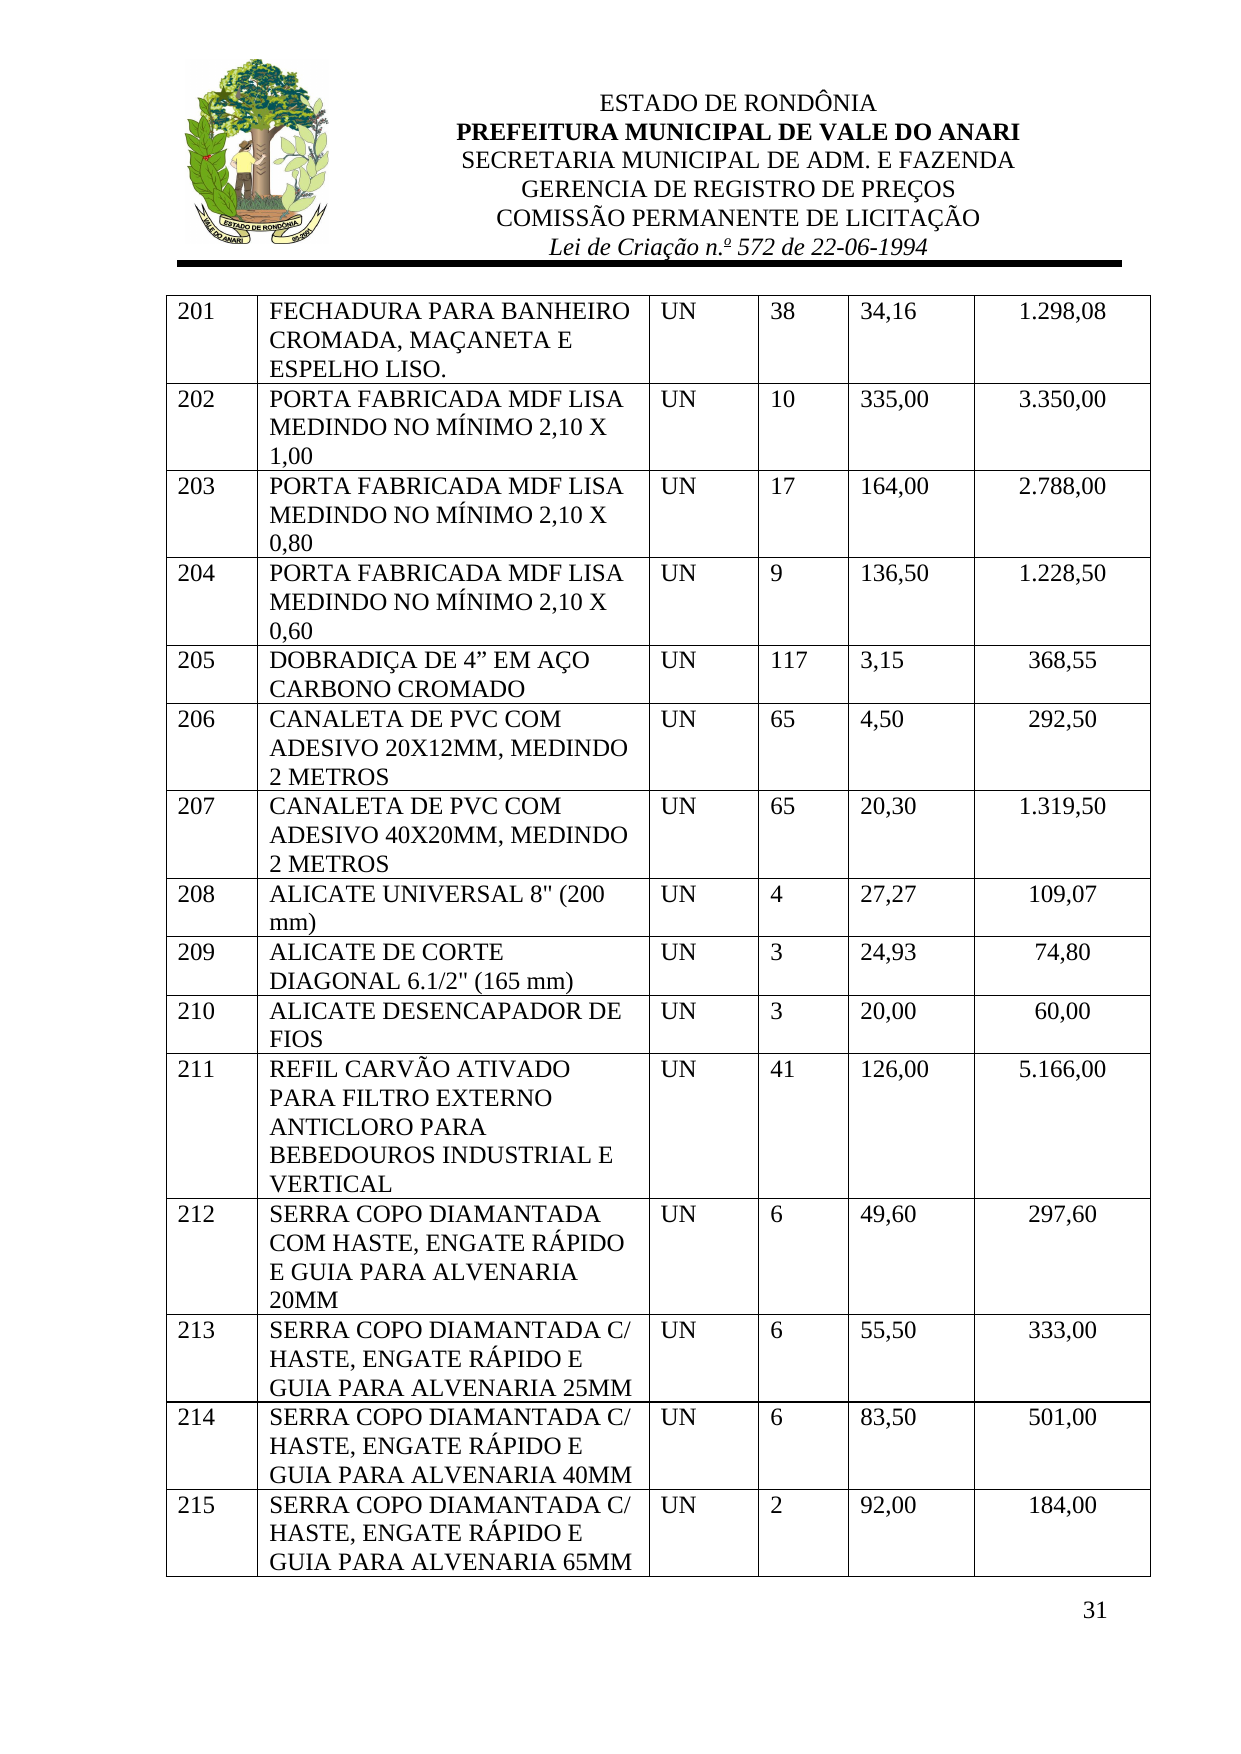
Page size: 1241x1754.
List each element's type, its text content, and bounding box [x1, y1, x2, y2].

table_cell 24,93 [849, 937, 974, 995]
table_cell UN [650, 937, 758, 995]
table_cell 20,30 [849, 791, 974, 878]
table_cell UN [650, 1403, 758, 1489]
table_cell 126,00 [849, 1054, 974, 1198]
table_cell 3.350,00 [975, 384, 1150, 470]
table_cell 201 [167, 296, 257, 383]
table_cell 205 [167, 646, 257, 703]
table_cell 65 [759, 704, 848, 790]
table_cell 41 [759, 1054, 848, 1198]
table_cell 209 [167, 937, 257, 995]
table_cell 215 [167, 1490, 257, 1576]
table_cell UN [650, 558, 758, 644]
table_cell 202 [167, 384, 257, 470]
table_cell 65 [759, 791, 848, 878]
table_cell 213 [167, 1315, 257, 1401]
table_cell PORTA FABRICADA MDF LISA MEDINDO NO MÍNIMO 2,10 X 0,60 [258, 558, 649, 644]
table_cell 55,50 [849, 1315, 974, 1401]
table_cell UN [650, 1315, 758, 1401]
table_cell UN [650, 879, 758, 936]
table_cell ALICATE DESENCAPADOR DE FIOS [258, 996, 649, 1053]
table_cell ALICATE UNIVERSAL 8" (200 mm) [258, 879, 649, 936]
table_cell PORTA FABRICADA MDF LISA MEDINDO NO MÍNIMO 2,10 X 0,80 [258, 471, 649, 557]
table_cell 3,15 [849, 646, 974, 703]
table_cell 136,50 [849, 558, 974, 644]
table_cell UN [650, 296, 758, 383]
table_cell 38 [759, 296, 848, 383]
table_cell 2.788,00 [975, 471, 1150, 557]
table_cell 4 [759, 879, 848, 936]
table_cell SERRA COPO DIAMANTADA C/ HASTE, ENGATE RÁPIDO E GUIA PARA ALVENARIA 25MM [258, 1315, 649, 1401]
table_cell 27,27 [849, 879, 974, 936]
table_cell 1.319,50 [975, 791, 1150, 878]
table_cell UN [650, 646, 758, 703]
table_cell 204 [167, 558, 257, 644]
table_cell 83,50 [849, 1403, 974, 1489]
table_cell UN [650, 704, 758, 790]
table_cell 10 [759, 384, 848, 470]
table_cell 212 [167, 1199, 257, 1314]
table_cell 3 [759, 996, 848, 1053]
table_cell 211 [167, 1054, 257, 1198]
table_cell DOBRADIÇA DE 4” EM AÇO CARBONO CROMADO [258, 646, 649, 703]
table_cell 34,16 [849, 296, 974, 383]
table_cell 184,00 [975, 1490, 1150, 1576]
table_cell 297,60 [975, 1199, 1150, 1314]
table_cell PORTA FABRICADA MDF LISA MEDINDO NO MÍNIMO 2,10 X 1,00 [258, 384, 649, 470]
table_cell SERRA COPO DIAMANTADA COM HASTE, ENGATE RÁPIDO E GUIA PARA ALVENARIA 20MM [258, 1199, 649, 1314]
table_cell 49,60 [849, 1199, 974, 1314]
picture [184, 59, 329, 244]
table_cell 92,00 [849, 1490, 974, 1576]
table_cell 335,00 [849, 384, 974, 470]
table_cell 210 [167, 996, 257, 1053]
table_cell REFIL CARVÃO ATIVADO PARA FILTRO EXTERNO ANTICLORO PARA BEBEDOUROS INDUSTRIAL E VERTICAL [258, 1054, 649, 1198]
table_cell 109,07 [975, 879, 1150, 936]
table_cell FECHADURA PARA BANHEIRO CROMADA, MAÇANETA E ESPELHO LISO. [258, 296, 649, 383]
table_cell UN [650, 384, 758, 470]
table_cell 206 [167, 704, 257, 790]
table_cell 1.298,08 [975, 296, 1150, 383]
table_cell 60,00 [975, 996, 1150, 1053]
table_cell 214 [167, 1403, 257, 1489]
table_cell 9 [759, 558, 848, 644]
table_cell UN [650, 1054, 758, 1198]
table_cell CANALETA DE PVC COM ADESIVO 40X20MM, MEDINDO 2 METROS [258, 791, 649, 878]
table_cell 203 [167, 471, 257, 557]
table_cell 501,00 [975, 1403, 1150, 1489]
table_cell 20,00 [849, 996, 974, 1053]
table_cell 1.228,50 [975, 558, 1150, 644]
table_cell 3 [759, 937, 848, 995]
table_cell 164,00 [849, 471, 974, 557]
table_cell 207 [167, 791, 257, 878]
table_cell 117 [759, 646, 848, 703]
table_cell 2 [759, 1490, 848, 1576]
table_cell 4,50 [849, 704, 974, 790]
table_cell 5.166,00 [975, 1054, 1150, 1198]
table_cell SERRA COPO DIAMANTADA C/ HASTE, ENGATE RÁPIDO E GUIA PARA ALVENARIA 40MM [258, 1403, 649, 1489]
table_cell UN [650, 791, 758, 878]
table_cell UN [650, 1199, 758, 1314]
table_cell 17 [759, 471, 848, 557]
table_cell CANALETA DE PVC COM ADESIVO 20X12MM, MEDINDO 2 METROS [258, 704, 649, 790]
table_cell ALICATE DE CORTE DIAGONAL 6.1/2" (165 mm) [258, 937, 649, 995]
table_cell 208 [167, 879, 257, 936]
table_cell SERRA COPO DIAMANTADA C/ HASTE, ENGATE RÁPIDO E GUIA PARA ALVENARIA 65MM [258, 1490, 649, 1576]
table_cell 6 [759, 1199, 848, 1314]
table_cell UN [650, 996, 758, 1053]
table_cell 6 [759, 1315, 848, 1401]
table_cell 368,55 [975, 646, 1150, 703]
table_cell 333,00 [975, 1315, 1150, 1401]
table_cell 292,50 [975, 704, 1150, 790]
table_cell UN [650, 471, 758, 557]
table_cell 6 [759, 1403, 848, 1489]
table_cell UN [650, 1490, 758, 1576]
table_cell 74,80 [975, 937, 1150, 995]
